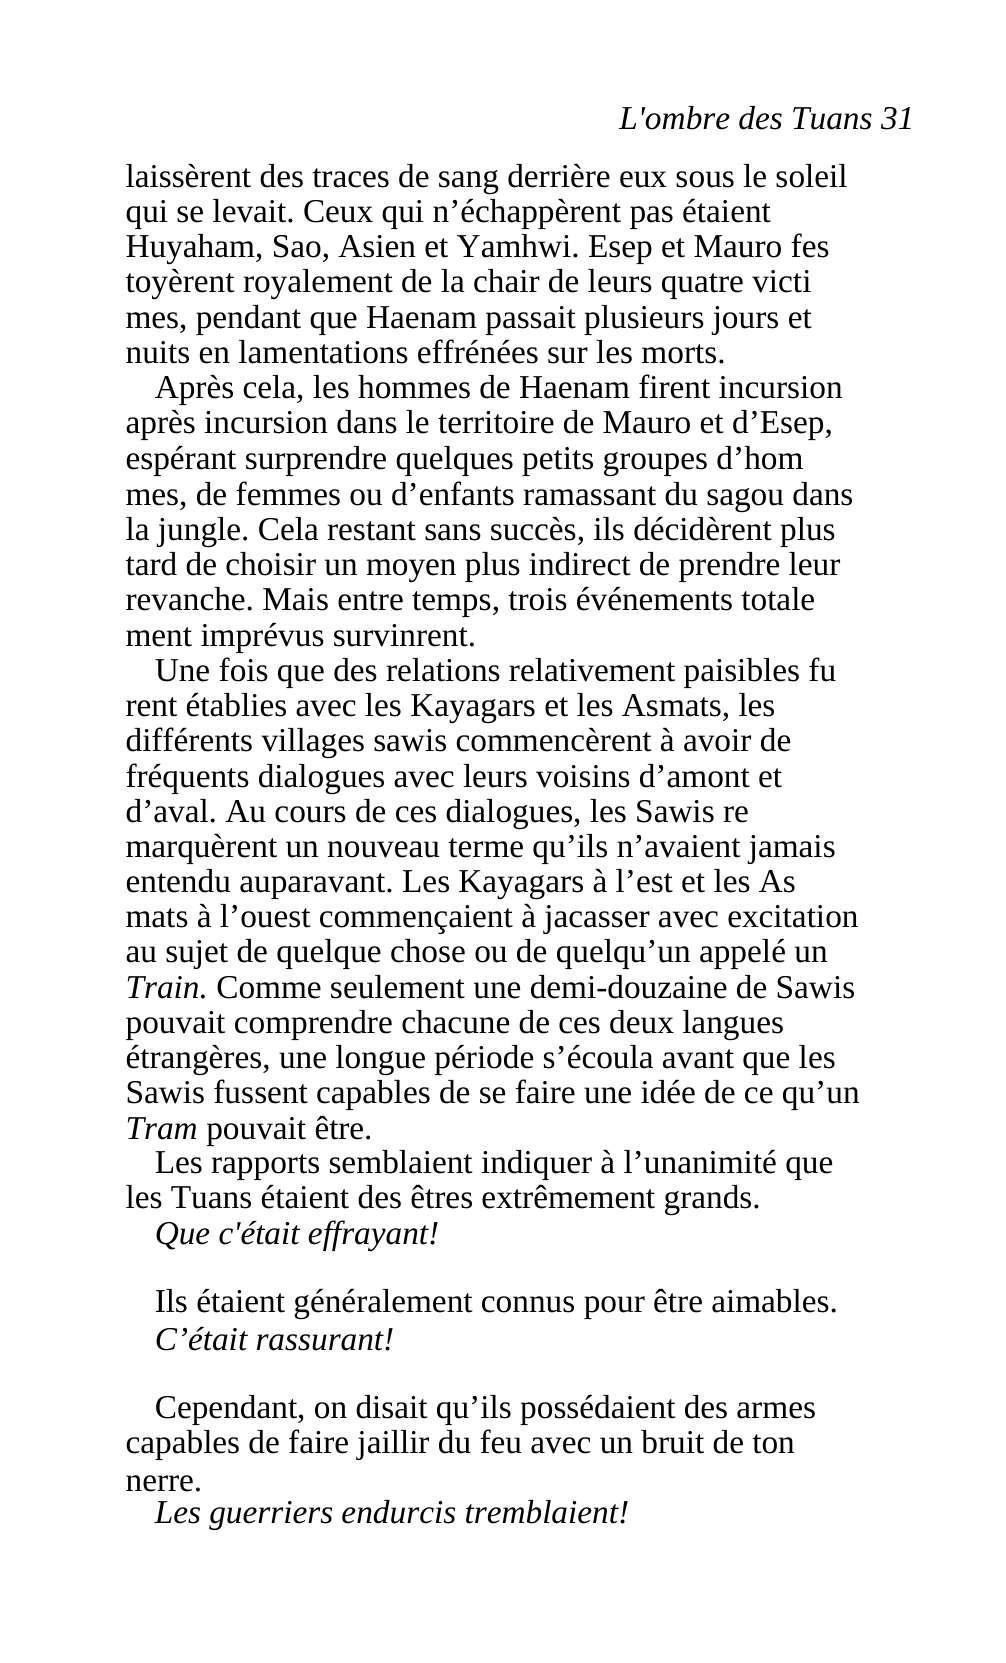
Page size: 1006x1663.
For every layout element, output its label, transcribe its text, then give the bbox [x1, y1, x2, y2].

text d’aval. Au cours de ces dialogues, les Sawis re [125, 794, 917, 829]
text mes, de femmes ou d’enfants ramassant du sagou dans [125, 477, 917, 512]
text Tram pouvait être. [125, 1111, 917, 1147]
text L'ombre des Tuans 31 [125, 98, 917, 132]
text Ils étaient généralement connus pour être aimables. [125, 1281, 917, 1319]
text au sujet de quelque chose ou de quelqu’un appelé un [125, 935, 917, 970]
text après incursion dans le territoire de Mauro et d’Esep, [125, 406, 917, 441]
text étrangères, une longue période s’écoula avant que les [125, 1040, 917, 1076]
text C’était rassurant! [125, 1319, 917, 1358]
text Après cela, les hommes de Haenam firent incursion [125, 370, 917, 406]
text tard de choisir un moyen plus indirect de prendre leur [125, 547, 917, 582]
text espérant surprendre quelques petits groupes d’hom [125, 441, 917, 477]
text pouvait comprendre chacune de ces deux langues [125, 1005, 917, 1040]
text mats à l’ouest commençaient à jacasser avec excitation [125, 899, 917, 935]
text Les guerriers endurcis tremblaient! [125, 1499, 917, 1530]
text différents villages sawis commencèrent à avoir de [125, 723, 917, 758]
text laissèrent des traces de sang derrière eux sous le soleil [125, 156, 917, 194]
text mes, pendant que Haenam passait plusieurs jours et [125, 300, 917, 335]
text revanche. Mais entre temps, trois événements totale [125, 582, 917, 618]
text Huyaham, Sao, Asien et Yamhwi. Esep et Mauro fes [125, 229, 917, 265]
text nerre. [125, 1460, 917, 1499]
text Les rapports semblaient indiquer à l’unanimité que [125, 1147, 917, 1179]
text capables de faire jaillir du feu avec un bruit de ton [125, 1425, 917, 1460]
text toyèrent royalement de la chair de leurs quatre victi [125, 265, 917, 300]
text Que c'était effrayant! [125, 1216, 917, 1252]
text entendu auparavant. Les Kayagars à l’est et les As [125, 864, 917, 899]
text nuits en lamentations effrénées sur les morts. [125, 335, 917, 370]
text Cependant, on disait qu’ils possédaient des armes [125, 1387, 917, 1425]
text la jungle. Cela restant sans succès, ils décidèrent plus [125, 512, 917, 547]
text fréquents dialogues avec leurs voisins d’amont et [125, 758, 917, 794]
text qui se levait. Ceux qui n’échappèrent pas étaient [125, 194, 917, 229]
text marquèrent un nouveau terme qu’ils n’avaient jamais [125, 829, 917, 864]
text Une fois que des relations relativement paisibles fu [125, 653, 917, 688]
text ment imprévus survinrent. [125, 618, 917, 653]
text les Tuans étaient des êtres extrêmement grands. [125, 1179, 917, 1216]
text rent établies avec les Kayagars et les Asmats, les [125, 688, 917, 723]
text Sawis fussent capables de se faire une idée de ce qu’un [125, 1076, 917, 1111]
text Train. Comme seulement une demi-douzaine de Sawis [125, 970, 917, 1005]
